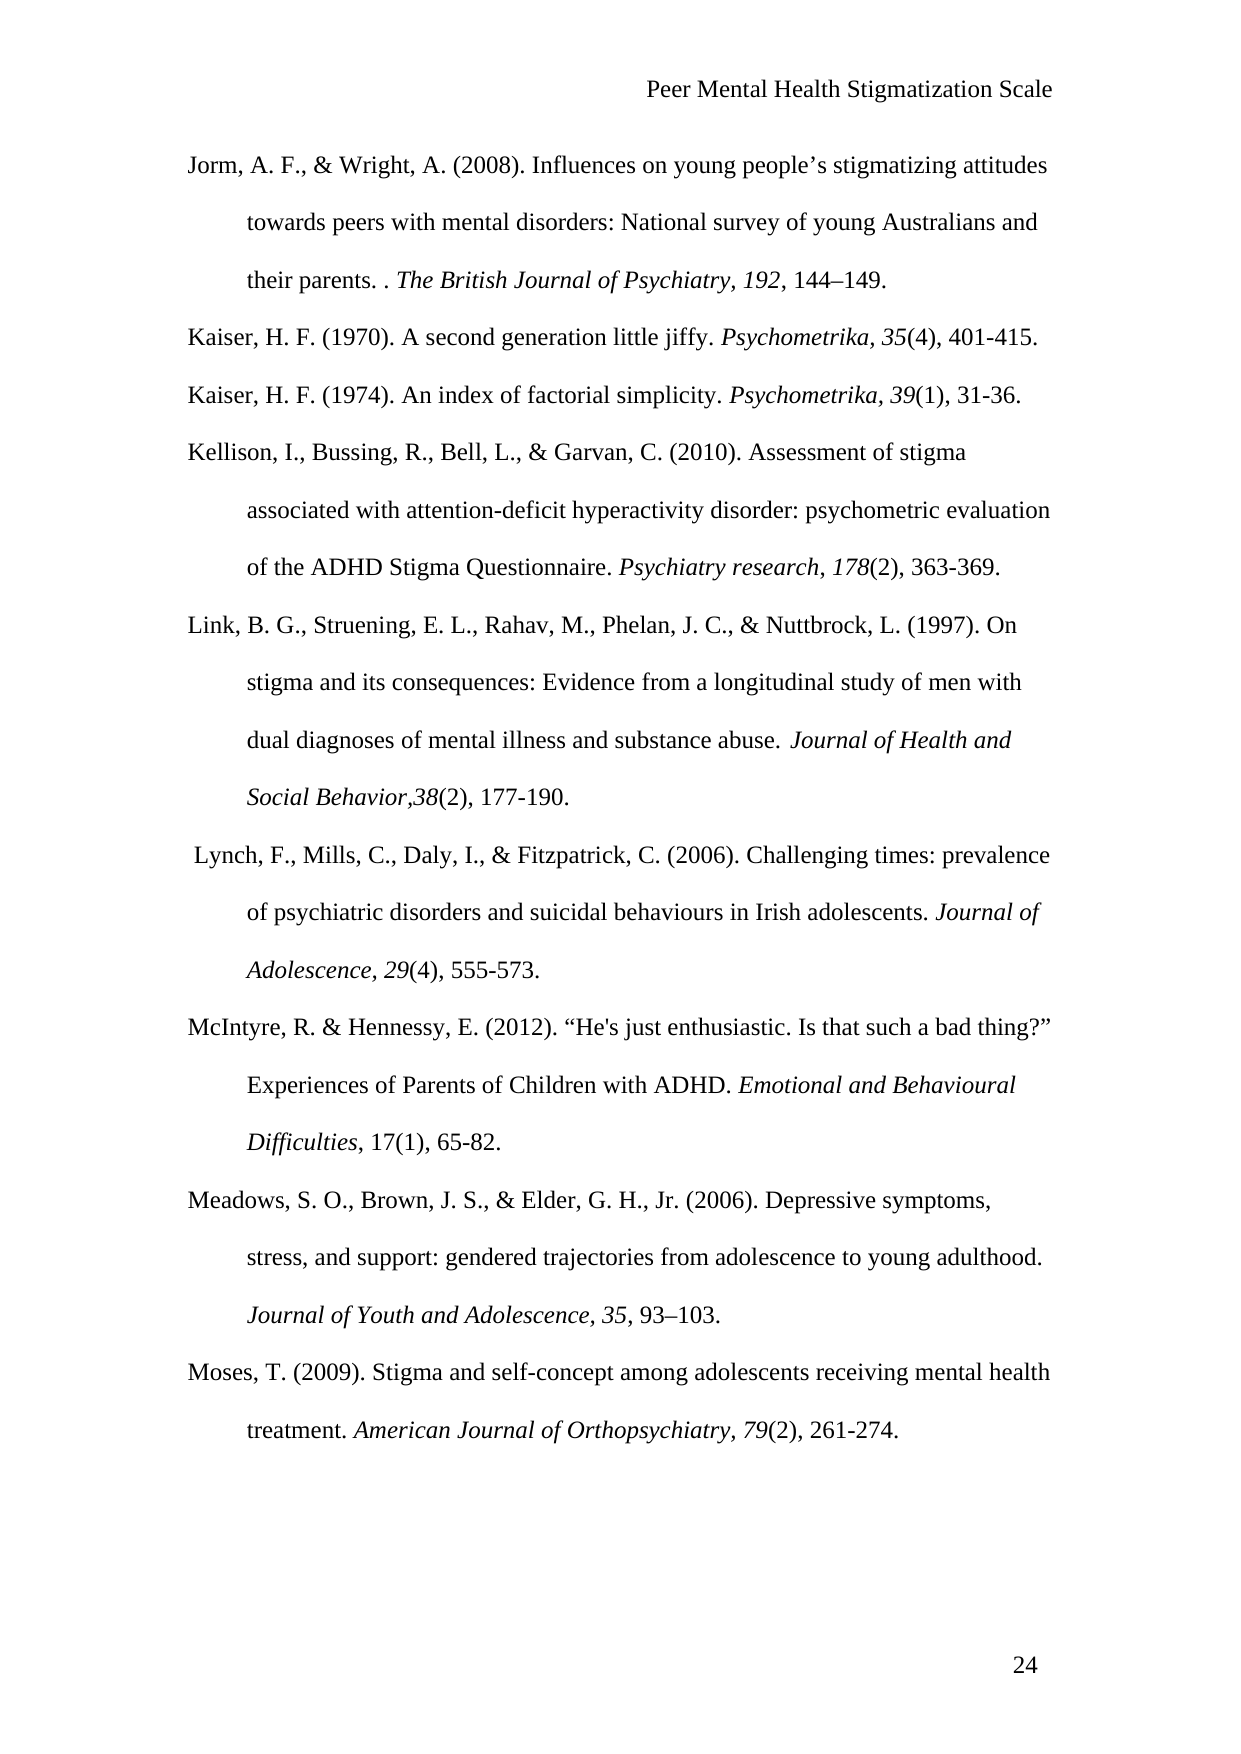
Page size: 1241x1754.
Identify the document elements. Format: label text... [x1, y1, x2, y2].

text Kellison, I., Bussing, R., Bell, L., & Garvan, C. (2010). Assessment of stigma associated with attention-deficit hyperactivity disorder: psychometric evaluation of the ADHD Stigma Questionnaire. Psychiatry research, 178(2), 363-369. [187, 437, 1053, 581]
text Kaiser, H. F. (1970). A second generation little jiffy. Psychometrika, 35(4), 401-415. [187, 322, 1053, 351]
text Kaiser, H. F. (1974). An index of factorial simplicity. Psychometrika, 39(1), 31-36. [187, 380, 1053, 409]
text Meadows, S. O., Brown, J. S., & Elder, G. H., Jr. (2006). Depressive symptoms, stress, and support: gendered trajectories from adolescence to young adulthood. Journal of Youth and Adolescence, 35, 93–103. [187, 1185, 1053, 1329]
text Moses, T. (2009). Stigma and self-concept among adolescents receiving mental health treatment. American Journal of Orthopsychiatry, 79(2), 261-274. [187, 1357, 1053, 1444]
text Lynch, F., Mills, C., Daly, I., & Fitzpatrick, C. (2006). Challenging times: prevalence of psychiatric disorders and suicidal behaviours in Irish adolescents. Journal of Adolescence, 29(4), 555-573. [187, 840, 1053, 984]
text Link, B. G., Struening, E. L., Rahav, M., Phelan, J. C., & Nuttbrock, L. (1997). On stigma and its consequences: Evidence from a longitudinal study of men with dual diagnoses of mental illness and substance abuse. Journal of Health and Social Behavior,38(2), 177-190. [187, 610, 1053, 811]
text McIntyre, R. & Hennessy, E. (2012). “He's just enthusiastic. Is that such a bad thing?” Experiences of Parents of Children with ADHD. Emotional and Behavioural Difficulties, 17(1), 65-82. [187, 1012, 1053, 1156]
text Jorm, A. F., & Wright, A. (2008). Influences on young people’s stigmatizing attitudes towards peers with mental disorders: National survey of young Australians and their parents. . The British Journal of Psychiatry, 192, 144–149. [187, 150, 1053, 294]
